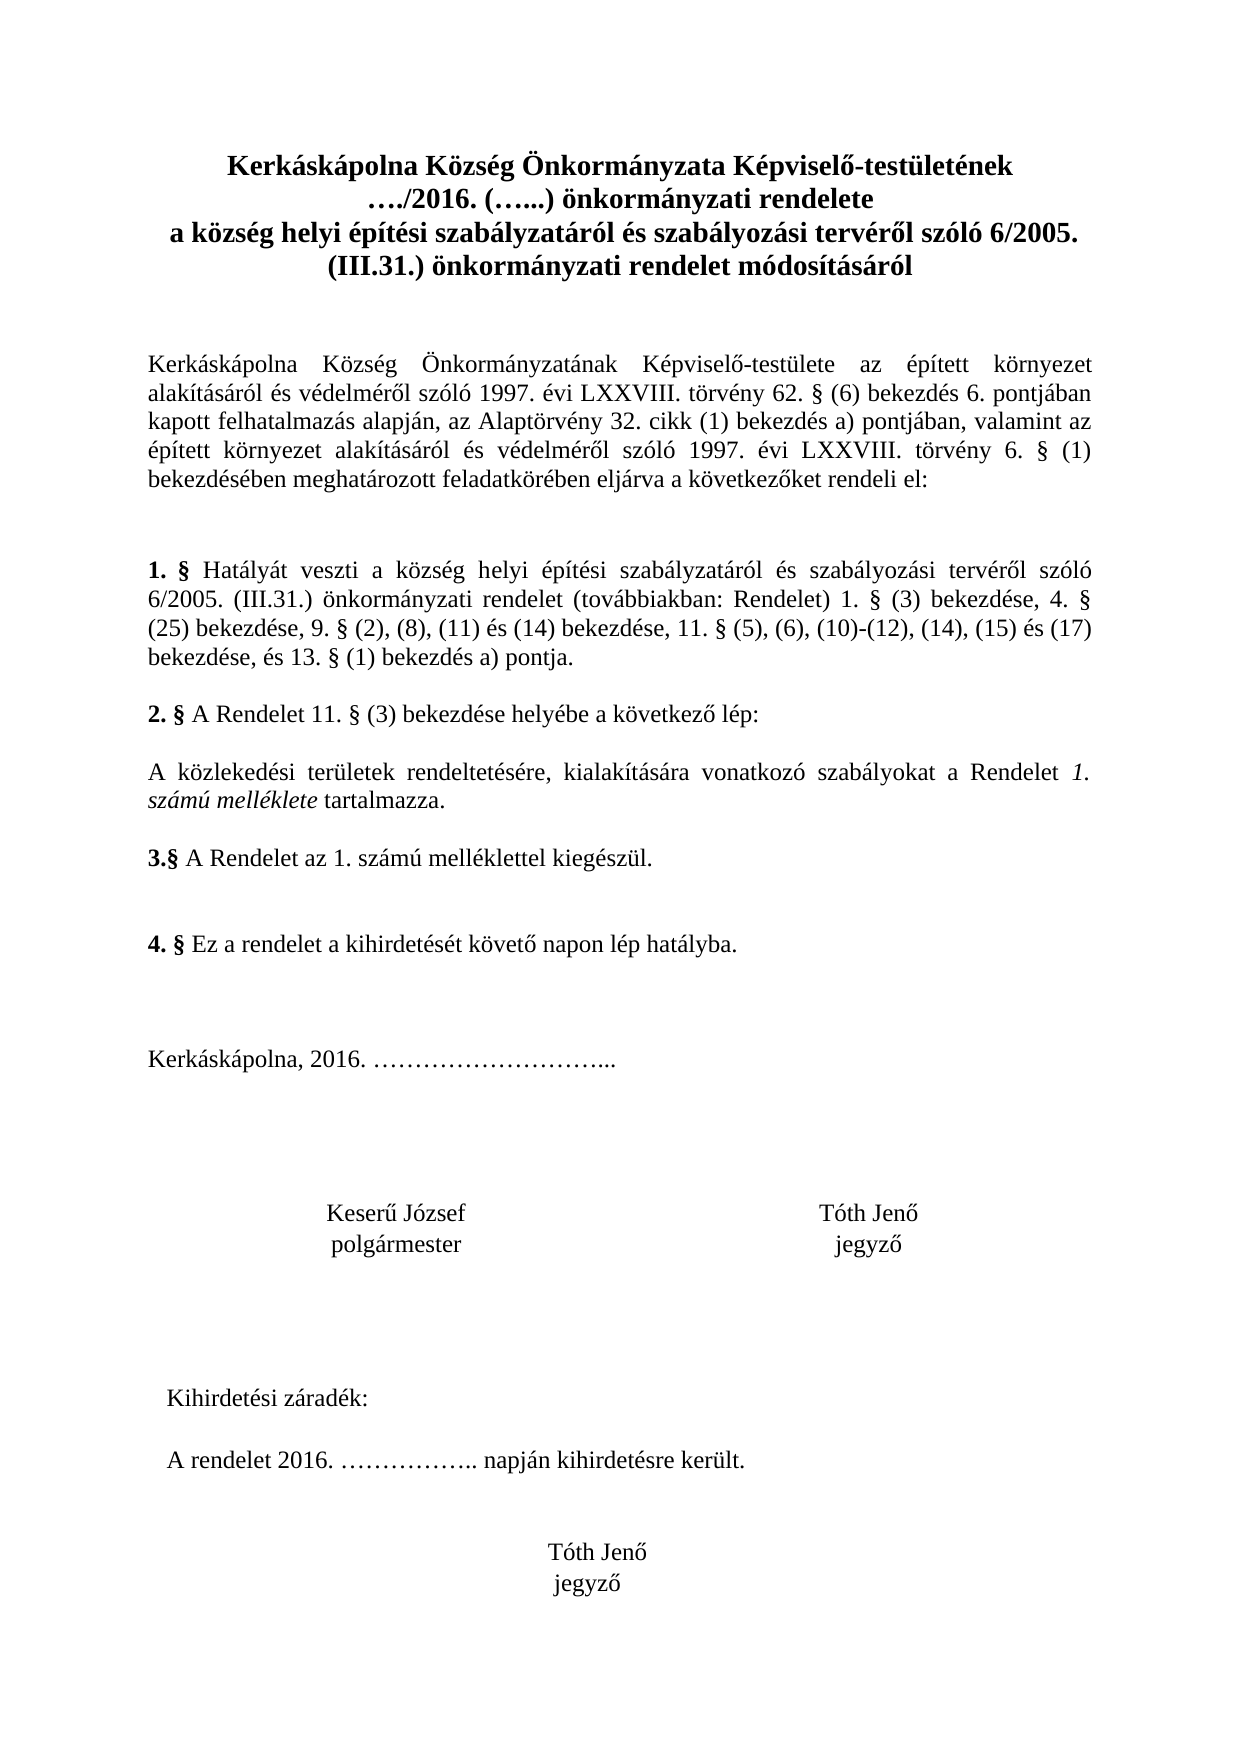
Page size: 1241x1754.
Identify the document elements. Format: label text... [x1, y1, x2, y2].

text 4. § Ez a rendelet a kihirdetését követő napon lép hatályba. [148, 929, 1093, 958]
text Kerkáskápolna, 2016. ………………………... [148, 1044, 1093, 1073]
text a község helyi építési szabályzatáról és szabályozási tervéről szóló 6/2005. (III.31.) önkormányzati rendelet módosításáról [148, 215, 1093, 282]
list § Hatályát veszti a község helyi építési szabályzatáról és szabályozási tervéről szóló 6/2005. (III.31.) önkormányzati rendelet (továbbiakban: Rendelet) 1. § (3) bekezdése, 4. § (25) bekezdése, 9. § (2), (8), (11) és (14) bekezdése, 11. § (5), (6), (10)-(12), (14), (15) és (17) bekezdése, és 13. § (1) bekezdés a) pontja. [148, 555, 1093, 670]
text 2. § A Rendelet 11. § (3) bekezdése helyébe a következő lép: [148, 699, 1093, 728]
table_header Keserű József polgármester [148, 1137, 626, 1260]
text 3.§ A Rendelet az 1. számú melléklettel kiegészül. [148, 843, 1093, 872]
text Kerkáskápolna Község Önkormányzatának Képviselő-testülete az épített környezet alakításáról és védelméről szóló 1997. évi LXXVIII. törvény 62. § (6) bekezdés 6. pontjában kapott felhatalmazás alapján, az Alaptörvény 32. cikk (1) bekezdés a) pontjában, valamint az épített környezet alakításáról és védelméről szóló 1997. évi LXXVIII. törvény 6. § (1) bekezdésében meghatározott feladatkörében eljárva a következőket rendeli el: [148, 349, 1093, 493]
text jegyző [148, 1568, 1093, 1597]
table_header Tóth Jenő jegyző [626, 1137, 1093, 1260]
text …./2016. (…...) önkormányzati rendelete [148, 181, 1093, 215]
text A rendelet 2016. …………….. napján kihirdetésre került. [148, 1445, 1093, 1474]
text A közlekedési területek rendeltetésére, kialakítására vonatkozó szabályokat a Rendelet 1. számú melléklete tartalmazza. [148, 757, 1093, 814]
text Kihirdetési záradék: [148, 1383, 1093, 1412]
text Tóth Jenő [148, 1537, 1093, 1566]
text Kerkáskápolna Község Önkormányzata Képviselő-testületének [148, 148, 1093, 181]
